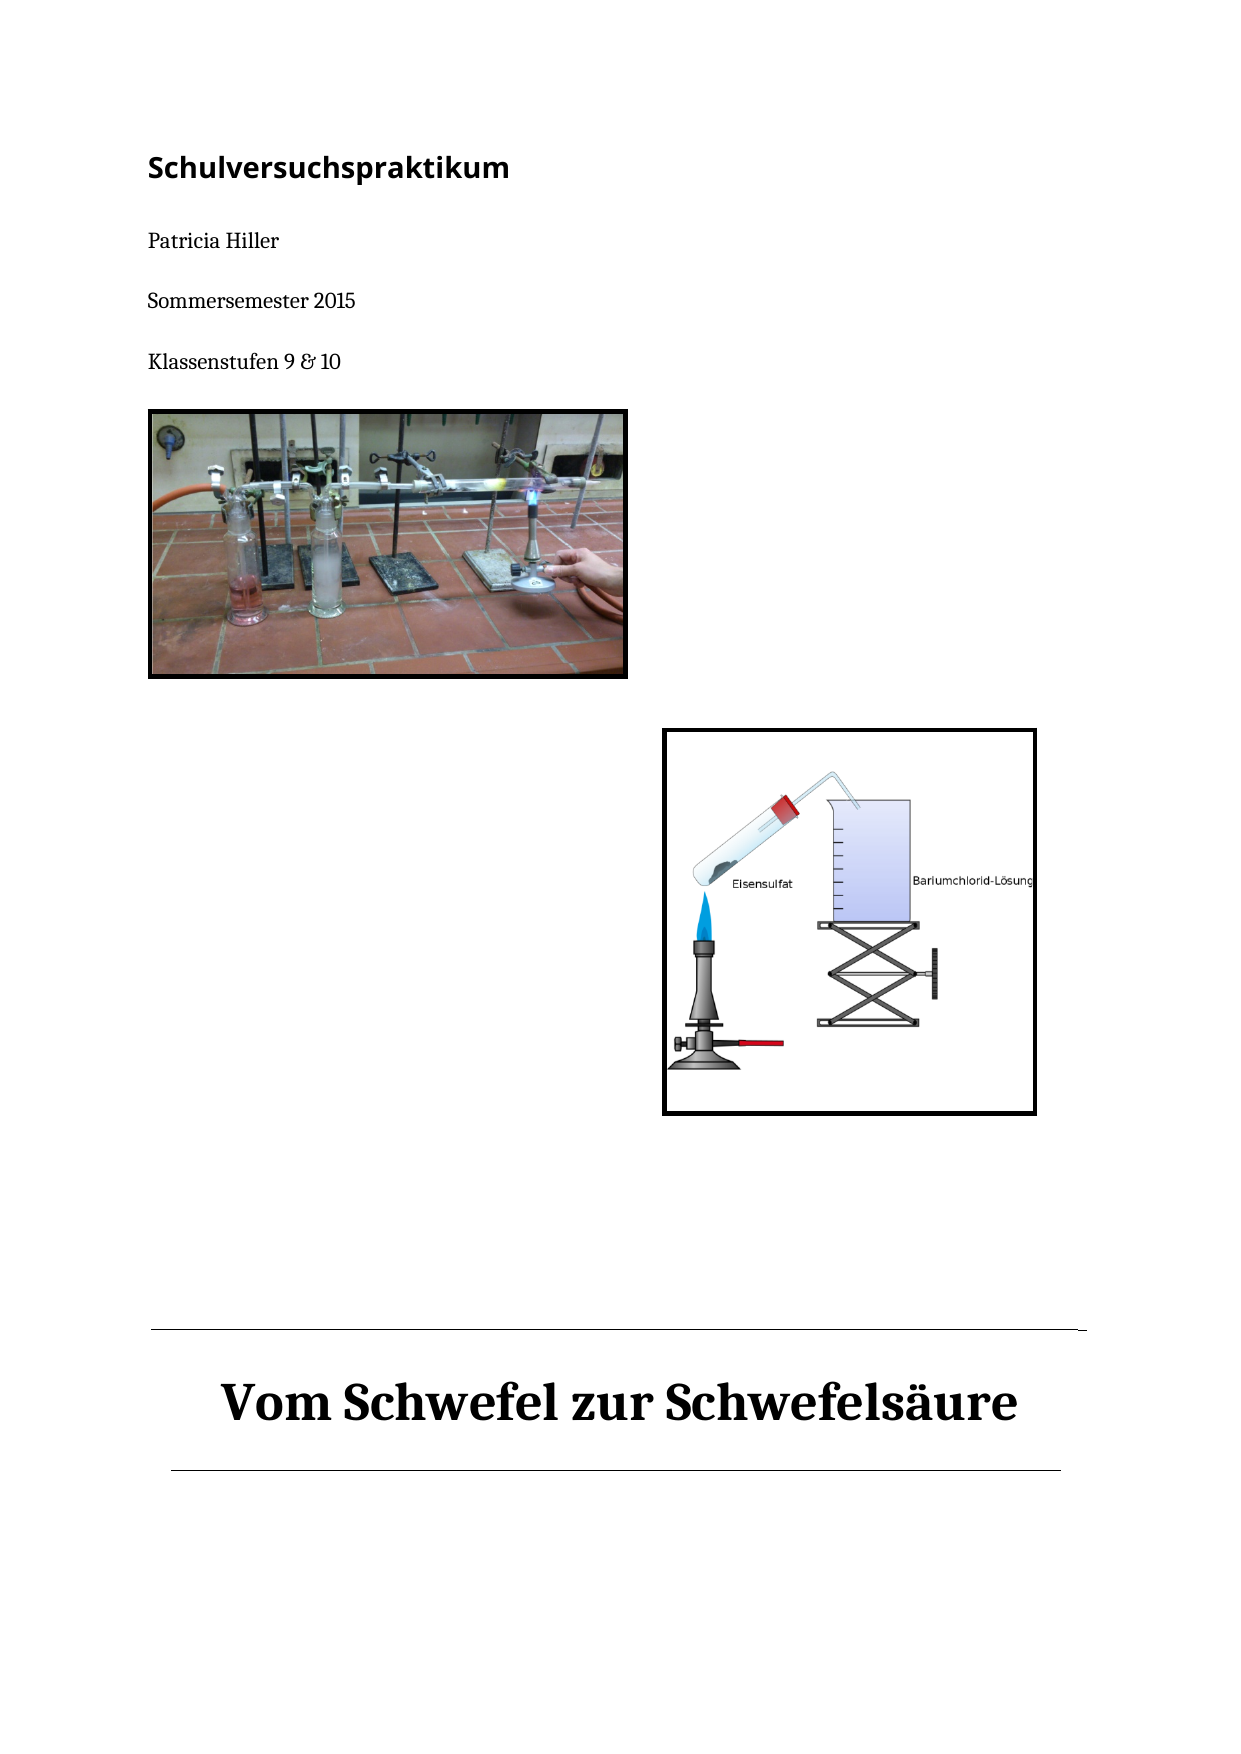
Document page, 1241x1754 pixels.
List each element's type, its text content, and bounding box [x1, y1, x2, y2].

picture [667, 732, 1033, 1111]
text Schulversuchspraktikum [148, 148, 1093, 187]
text Klassenstufen 9 & 10 [148, 348, 1093, 375]
text Sommersemester 2015 [148, 288, 1093, 314]
text Vom Schwefel zur Schwefelsäure [148, 1371, 1093, 1433]
text Patricia Hiller [148, 228, 1093, 254]
picture [152, 414, 623, 674]
